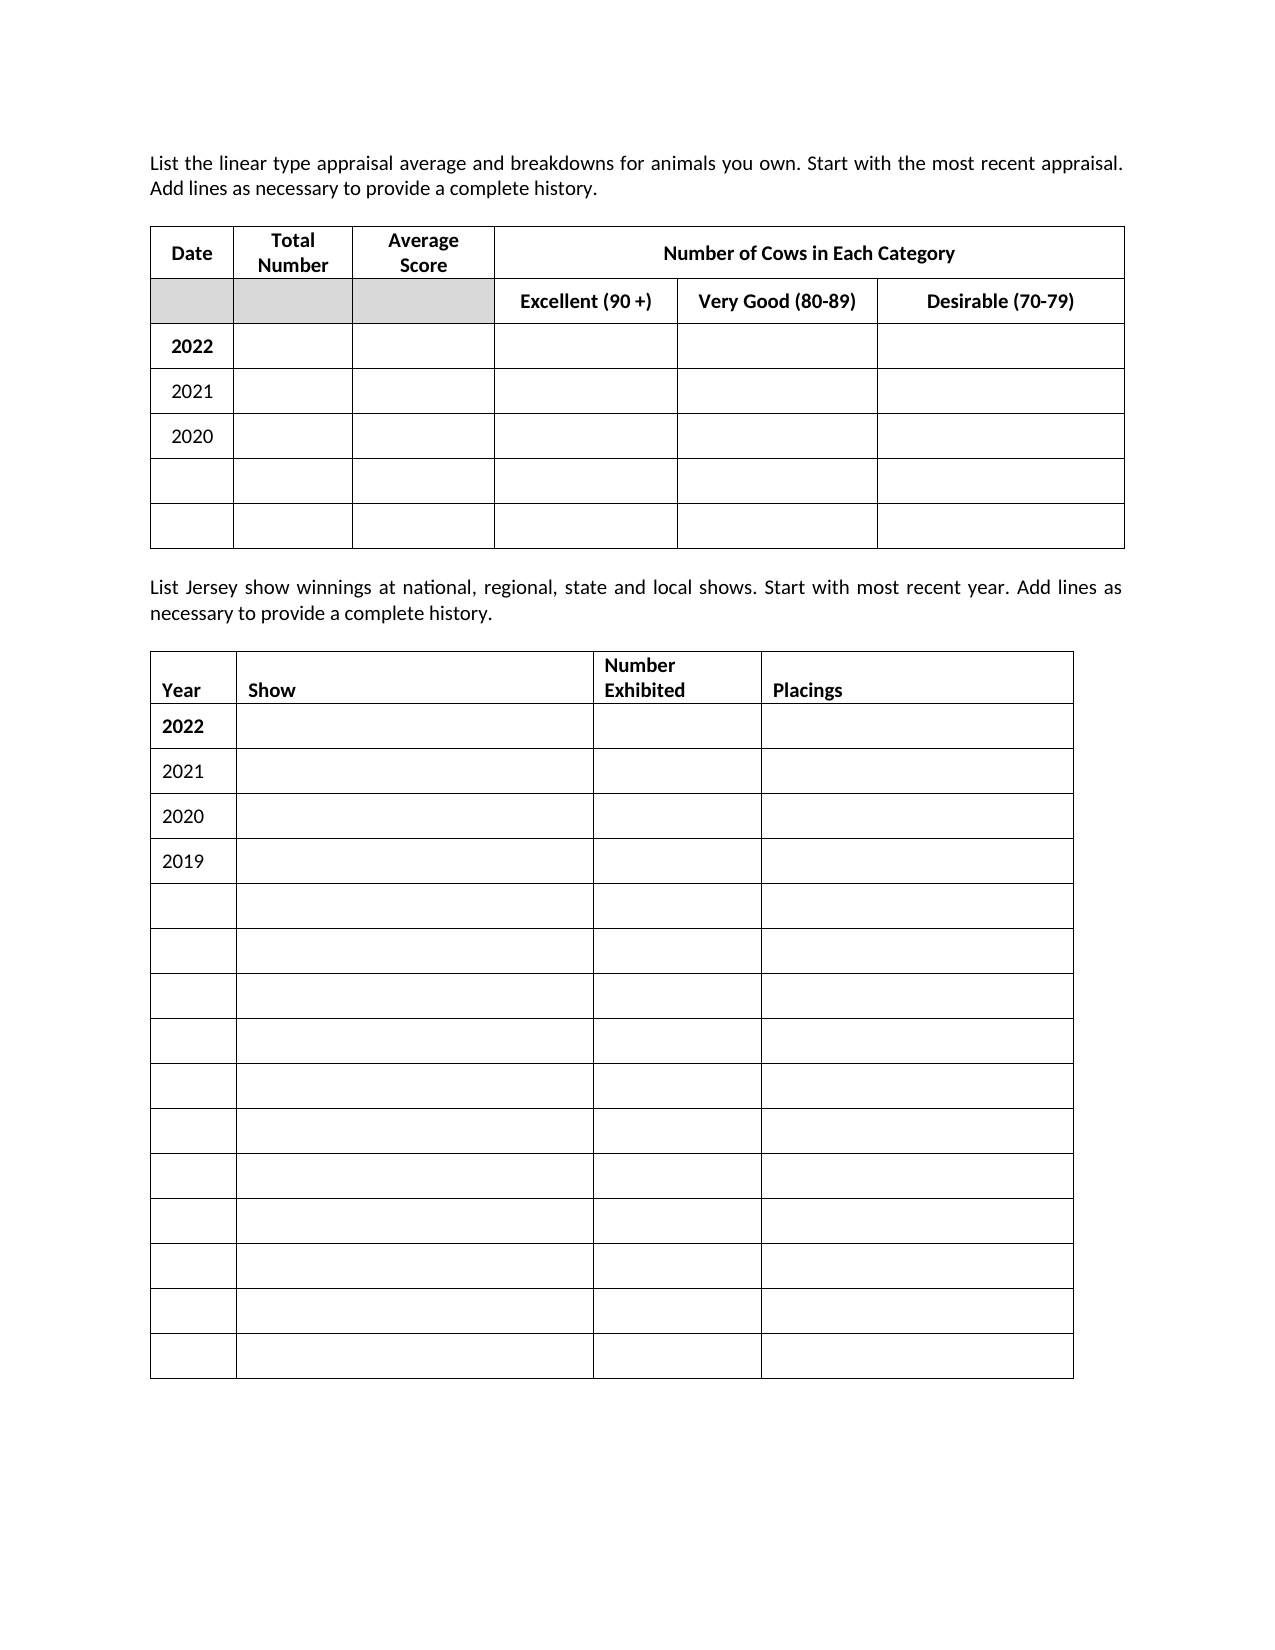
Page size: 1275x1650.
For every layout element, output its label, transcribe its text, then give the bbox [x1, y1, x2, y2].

table_cell [237, 884, 593, 928]
table_cell [762, 1199, 1073, 1243]
table_cell [594, 839, 761, 883]
table_header Placings [762, 652, 1073, 703]
table_cell [878, 459, 1124, 503]
table_cell [594, 929, 761, 973]
table_cell [495, 459, 677, 503]
table_cell [594, 1334, 761, 1378]
table_cell [234, 459, 352, 503]
table_cell Desirable (70-79) [878, 279, 1124, 323]
table_cell [353, 324, 494, 368]
table_cell [151, 974, 236, 1018]
table_cell [353, 459, 494, 503]
table_cell [762, 1244, 1073, 1288]
table_cell [151, 504, 233, 548]
table_cell [762, 1109, 1073, 1153]
table_header Year [151, 652, 236, 703]
table_cell [878, 369, 1124, 413]
table_cell [151, 1064, 236, 1108]
table_cell [237, 929, 593, 973]
table_cell [594, 1109, 761, 1153]
table_cell [594, 1019, 761, 1063]
table_cell [353, 504, 494, 548]
table_cell [237, 839, 593, 883]
table_cell 2021 [151, 749, 236, 793]
table_cell [762, 884, 1073, 928]
table_cell Very Good (80-89) [678, 279, 877, 323]
table_cell [237, 1289, 593, 1333]
table_cell [495, 324, 677, 368]
table_cell 2019 [151, 839, 236, 883]
table_cell [762, 1064, 1073, 1108]
table_cell [151, 929, 236, 973]
table_cell [237, 1064, 593, 1108]
table_cell [234, 324, 352, 368]
table_cell [237, 1154, 593, 1198]
table_cell [237, 974, 593, 1018]
table_cell [151, 1154, 236, 1198]
table_cell [495, 504, 677, 548]
table_cell Excellent (90 +) [495, 279, 677, 323]
table_cell [594, 704, 761, 748]
table_cell [237, 749, 593, 793]
table_cell [234, 504, 352, 548]
table_cell [762, 1154, 1073, 1198]
table_cell [762, 1334, 1073, 1378]
table_cell [878, 414, 1124, 458]
table_cell [678, 459, 877, 503]
table_cell [234, 369, 352, 413]
table_cell [762, 1019, 1073, 1063]
table_cell [151, 1289, 236, 1333]
table_header Date [151, 227, 233, 278]
table_cell [594, 749, 761, 793]
table_cell [151, 1109, 236, 1153]
table_cell [762, 839, 1073, 883]
table_cell [594, 1199, 761, 1243]
table_cell [237, 1109, 593, 1153]
table_cell [151, 279, 233, 323]
table_cell [353, 414, 494, 458]
table_cell [237, 1244, 593, 1288]
table_cell [762, 794, 1073, 838]
table_cell [762, 749, 1073, 793]
table_cell [762, 974, 1073, 1018]
table_cell [151, 884, 236, 928]
table_cell [678, 504, 877, 548]
table_cell [151, 1244, 236, 1288]
table_cell [678, 414, 877, 458]
table_cell [594, 1154, 761, 1198]
table_header Show [237, 652, 593, 703]
table_cell [237, 704, 593, 748]
table_cell [237, 794, 593, 838]
table_cell [594, 1064, 761, 1108]
table_header Number of Cows in Each Category [495, 227, 1124, 278]
table_cell [234, 414, 352, 458]
table_cell 2022 [151, 704, 236, 748]
table_cell [594, 794, 761, 838]
table_cell [237, 1019, 593, 1063]
table_cell [762, 704, 1073, 748]
table_header Number Exhibited [594, 652, 761, 703]
table_cell [237, 1334, 593, 1378]
table_cell [878, 324, 1124, 368]
text List the linear type appraisal average and breakdowns for animals you own. Start with the most recent appraisal. Add lines as necessary to provide a complete history. [150, 150, 1125, 201]
table_cell [151, 1019, 236, 1063]
table_cell [495, 369, 677, 413]
table_header Total Number [234, 227, 352, 278]
table_cell [495, 414, 677, 458]
table_cell [678, 369, 877, 413]
table_cell [234, 279, 352, 323]
table_cell 2020 [151, 414, 233, 458]
table_cell [353, 369, 494, 413]
table_cell [594, 1289, 761, 1333]
table_cell [151, 1199, 236, 1243]
table_cell [678, 324, 877, 368]
table_cell [594, 974, 761, 1018]
table_cell [594, 884, 761, 928]
table_cell [237, 1199, 593, 1243]
table_cell [353, 279, 494, 323]
table_cell [878, 504, 1124, 548]
table_cell [151, 459, 233, 503]
table_cell [594, 1244, 761, 1288]
table_cell 2022 [151, 324, 233, 368]
table_cell [762, 1289, 1073, 1333]
text List Jersey show winnings at national, regional, state and local shows. Start with most recent year. Add lines as necessary to provide a complete history. [150, 574, 1125, 625]
table_cell 2020 [151, 794, 236, 838]
table_cell [151, 1334, 236, 1378]
table_cell [762, 929, 1073, 973]
table_header Average Score [353, 227, 494, 278]
table_cell 2021 [151, 369, 233, 413]
